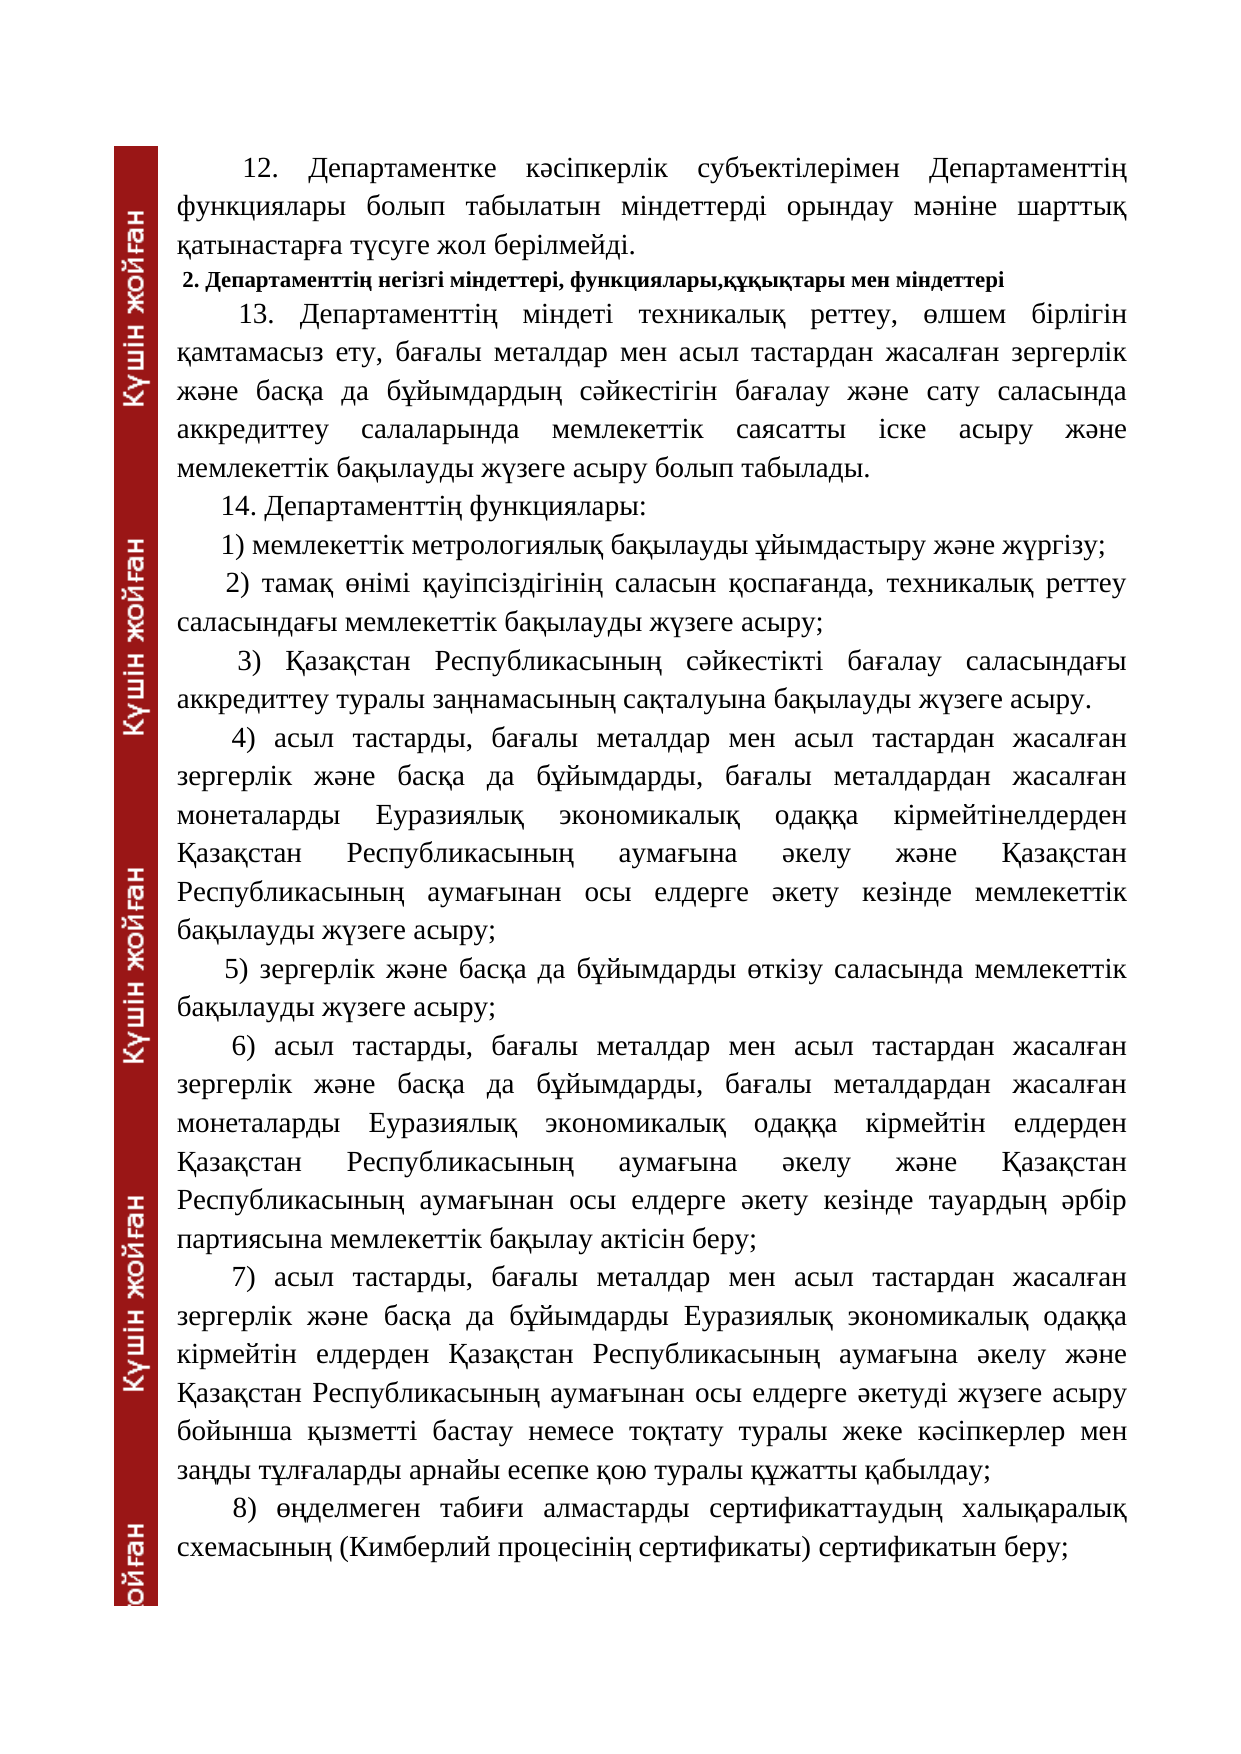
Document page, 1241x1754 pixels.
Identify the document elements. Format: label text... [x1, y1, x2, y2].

text 7) асыл тастарды, бағалы металдар мен асыл тастардан жасалған зергерлік және басқа да бұйымдарды Еуразиялық экономикалық одаққа кірмейтін елдерден Қазақстан Республикасының аумағына әкелу және Қазақстан Республикасының аумағынан осы елдерге әкетуді жүзеге асыру бойынша қызметті бастау немесе тоқтату туралы жеке кәсіпкерлер мен заңды тұлғаларды арнайы есепке қою туралы құжатты қабылдау; [112, 1259, 1128, 1486]
text 2. Департаменттің негізгі міндеттері, функциялары,құқықтары мен міндеттері [112, 266, 1128, 292]
text 2) тамақ өнімі қауіпсіздігінің саласын қоспағанда, техникалық реттеу саласындағы мемлекеттік бақылауды жүзеге асыру; [112, 566, 1128, 638]
picture [114, 483, 158, 488]
picture [114, 292, 158, 296]
picture [114, 715, 158, 720]
text 5) зергерлік және басқа да бұйымдарды өткізу саласында мемлекеттік бақылауды жүзеге асыру; [112, 951, 1128, 1023]
picture [114, 1254, 158, 1259]
picture [114, 561, 158, 566]
picture [114, 1563, 158, 1606]
text 12. Департаментке кәсiпкерлiк субъектiлерiмен Департаменттің функциялары болып табылатын мiндеттердi орындау мәніне шарттық қатынастарға түсуге жол берілмейді. [112, 150, 1128, 261]
text 4) асыл тастарды, бағалы металдар мен асыл тастардан жасалған зергерлік және басқа да бұйымдарды, бағалы металдардан жасалған монеталарды Еуразиялық экономикалық одаққа кірмейтінелдерден Қазақстан Республикасының аумағына әкелу және Қазақстан Республикасының аумағынан осы елдерге әкету кезінде мемлекеттік бақылауды жүзеге асыру; [112, 720, 1128, 946]
picture [114, 638, 158, 643]
text 3) Қазақстан Республикасының сәйкестiктi бағалау саласындағы аккредиттеу туралы заңнамасының сақталуына бақылауды жүзеге асыру. [112, 643, 1128, 715]
text 13. Департаменттің міндеті техникалық реттеу, өлшем бірлігін қамтамасыз ету, бағалы металдар мен асыл тастардан жасалған зергерлік және басқа да бұйымдардың сәйкестігін бағалау және сату саласында аккредиттеу салаларында мемлекеттік саясатты іске асыру және мемлекеттік бақылауды жүзеге асыру болып табылады. [112, 296, 1128, 483]
text 1) мемлекеттiк метрологиялық бақылауды ұйымдастыру және жүргізу; [112, 527, 1128, 561]
text 6) асыл тастарды, бағалы металдар мен асыл тастардан жасалған зергерлік және басқа да бұйымдарды, бағалы металдардан жасалған монеталарды Еуразиялық экономикалық одаққа кірмейтін елдерден Қазақстан Республикасының аумағына әкелу және Қазақстан Республикасының аумағынан осы елдерге әкету кезінде тауардың әрбір партиясына мемлекеттік бақылау актісін беру; [112, 1028, 1128, 1254]
picture [114, 946, 158, 951]
text 14. Департаменттің функциялары: [112, 488, 1128, 522]
text 8) өңделмеген табиғи алмастарды сертификаттаудың халықаралық схемасының (Кимберлий процесінің сертификаты) сертификатын беру; [112, 1491, 1128, 1563]
picture [114, 1486, 158, 1491]
picture [114, 522, 158, 527]
picture [114, 261, 158, 266]
picture [114, 1023, 158, 1028]
picture [114, 146, 158, 150]
